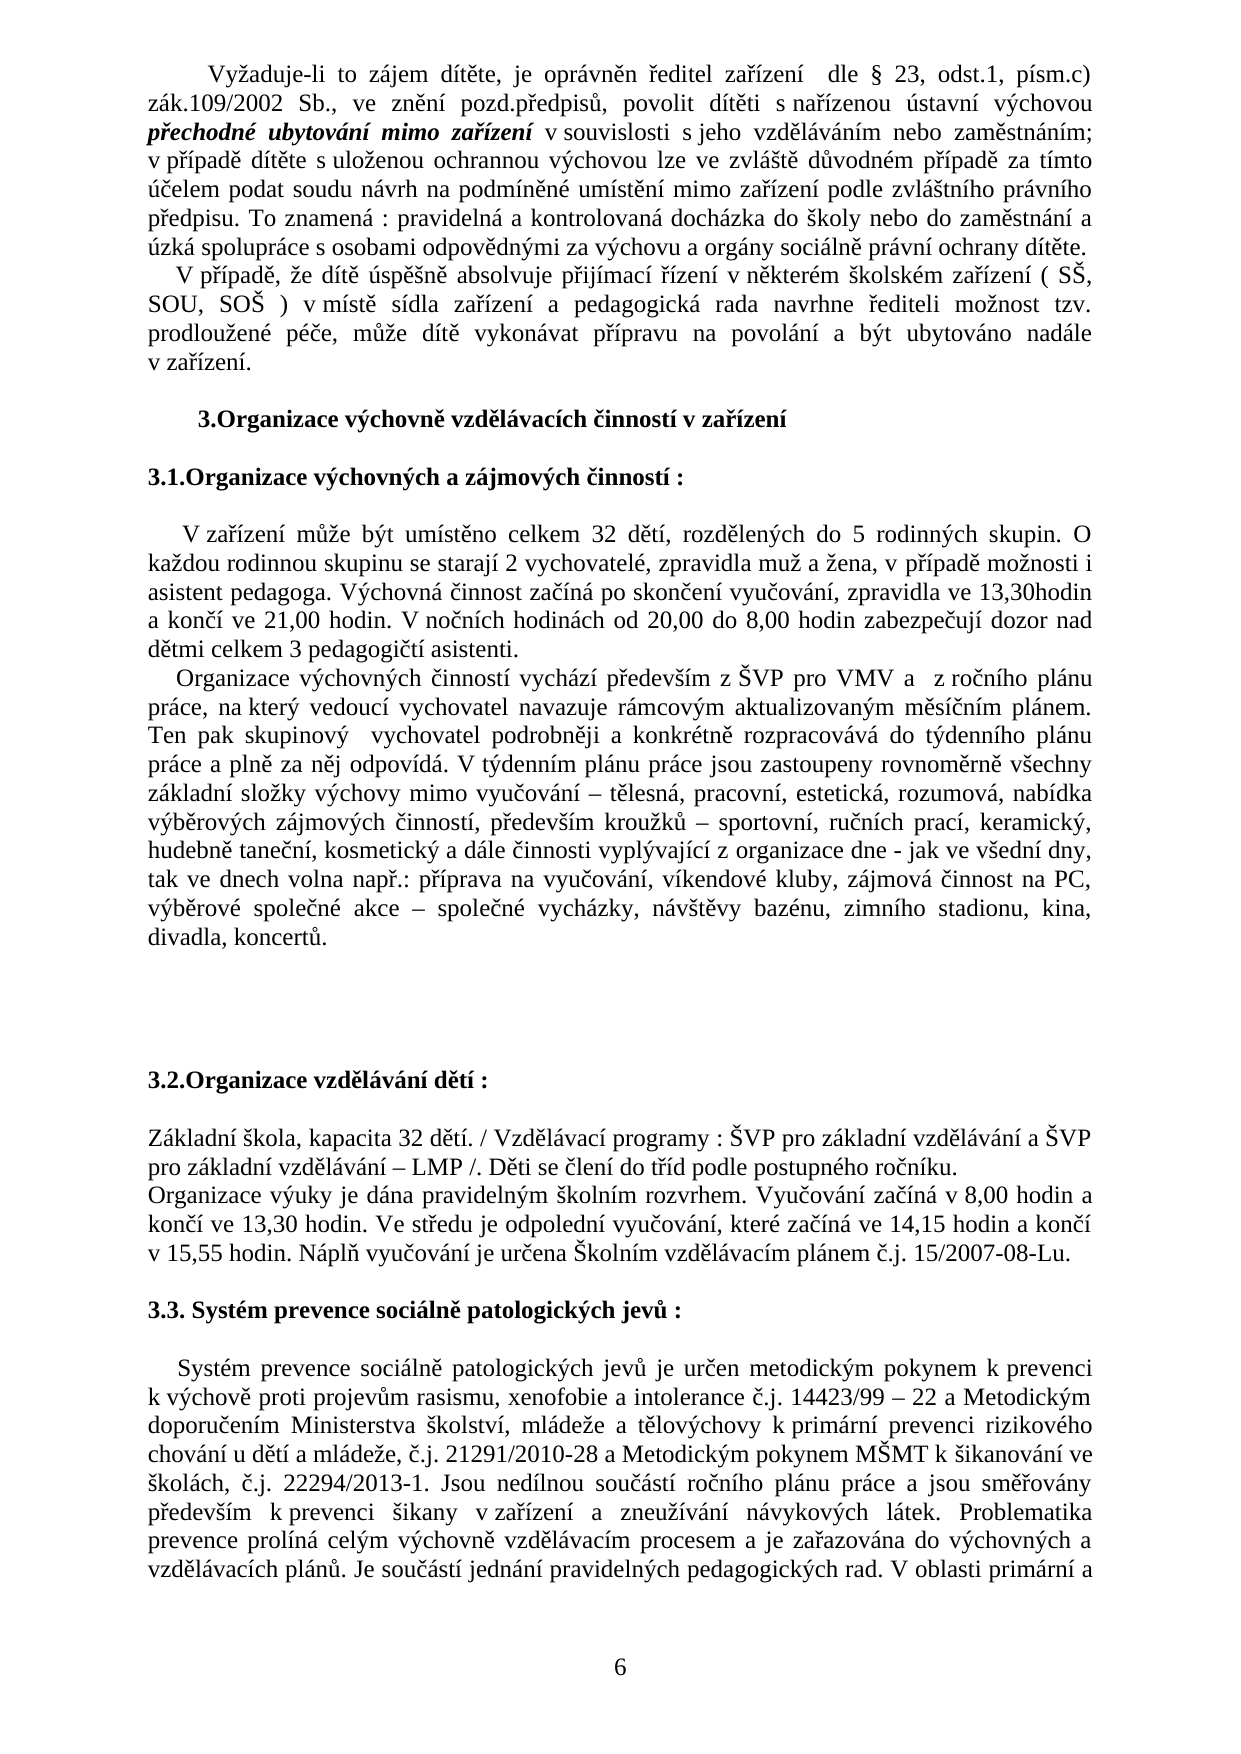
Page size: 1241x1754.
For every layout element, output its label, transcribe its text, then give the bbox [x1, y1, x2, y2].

text Organizace výuky je dána pravidelným školním rozvrhem. Vyučování začíná v 8,00 hodin a končí ve 13,30 hodin. Ve středu je odpolední vyučování, které začíná ve 14,15 hodin a končí v 15,55 hodin. Náplň vyučování je určena Školním vzdělávacím plánem č.j. 15/2007-08-Lu. [148, 1180, 1093, 1267]
text Vyžaduje-li to zájem dítěte, je oprávněn ředitel zařízení dle § 23, odst.1, písm.c) zák.109/2002 Sb., ve znění pozd.předpisů, povolit dítěti s nařízenou ústavní výchovou přechodné ubytování mimo zařízení v souvislosti s jeho vzděláváním nebo zaměstnáním; v případě dítěte s uloženou ochrannou výchovou lze ve zvláště důvodném případě za tímto účelem podat soudu návrh na podmíněné umístění mimo zařízení podle zvláštního právního předpisu. To znamená : pravidelná a kontrolovaná docházka do školy nebo do zaměstnání a úzká spolupráce s osobami odpovědnými za výchovu a orgány sociálně právní ochrany dítěte. [148, 59, 1093, 260]
text 3.3. Systém prevence sociálně patologických jevů : [148, 1295, 1093, 1324]
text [148, 1353, 1093, 1583]
text 3.2.Organizace vzdělávání dětí : [148, 1065, 1093, 1094]
text 3.Organizace výchovně vzdělávacích činností v zařízení [198, 404, 1093, 433]
text Základní škola, kapacita 32 dětí. / Vzdělávací programy : ŠVP pro základní vzdělávání a ŠVP pro základní vzdělávání – LMP /. Děti se člení do tříd podle postupného ročníku. [148, 1123, 1093, 1180]
text V zařízení může být umístěno celkem 32 dětí, rozdělených do 5 rodinných skupin. O každou rodinnou skupinu se starají 2 vychovatelé, zpravidla muž a žena, v případě možnosti i asistent pedagoga. Výchovná činnost začíná po skončení vyučování, zpravidla ve 13,30hodin a končí ve 21,00 hodin. V nočních hodinách od 20,00 do 8,00 hodin zabezpečují dozor nad dětmi celkem 3 pedagogičtí asistenti. [148, 519, 1093, 663]
text V případě, že dítě úspěšně absolvuje přijímací řízení v některém školském zařízení ( SŠ, SOU, SOŠ ) v místě sídla zařízení a pedagogická rada navrhne řediteli možnost tzv. prodloužené péče, může dítě vykonávat přípravu na povolání a být ubytováno nadále v zařízení. [148, 260, 1093, 375]
text 3.1.Organizace výchovných a zájmových činností : [148, 462, 1093, 490]
text Organizace výchovných činností vychází především z ŠVP pro VMV a z ročního plánu práce, na který vedoucí vychovatel navazuje rámcovým aktualizovaným měsíčním plánem. Ten pak skupinový vychovatel podrobněji a konkrétně rozpracovává do týdenního plánu práce a plně za něj odpovídá. V týdenním plánu práce jsou zastoupeny rovnoměrně všechny základní složky výchovy mimo vyučování – tělesná, pracovní, estetická, rozumová, nabídka výběrových zájmových činností, především kroužků – sportovní, ručních prací, keramický, hudebně taneční, kosmetický a dále činnosti vyplývající z organizace dne - jak ve všední dny, tak ve dnech volna např.: příprava na vyučování, víkendové kluby, zájmová činnost na PC, výběrové společné akce – společné vycházky, návštěvy bazénu, zimního stadionu, kina, divadla, koncertů. [148, 663, 1093, 950]
